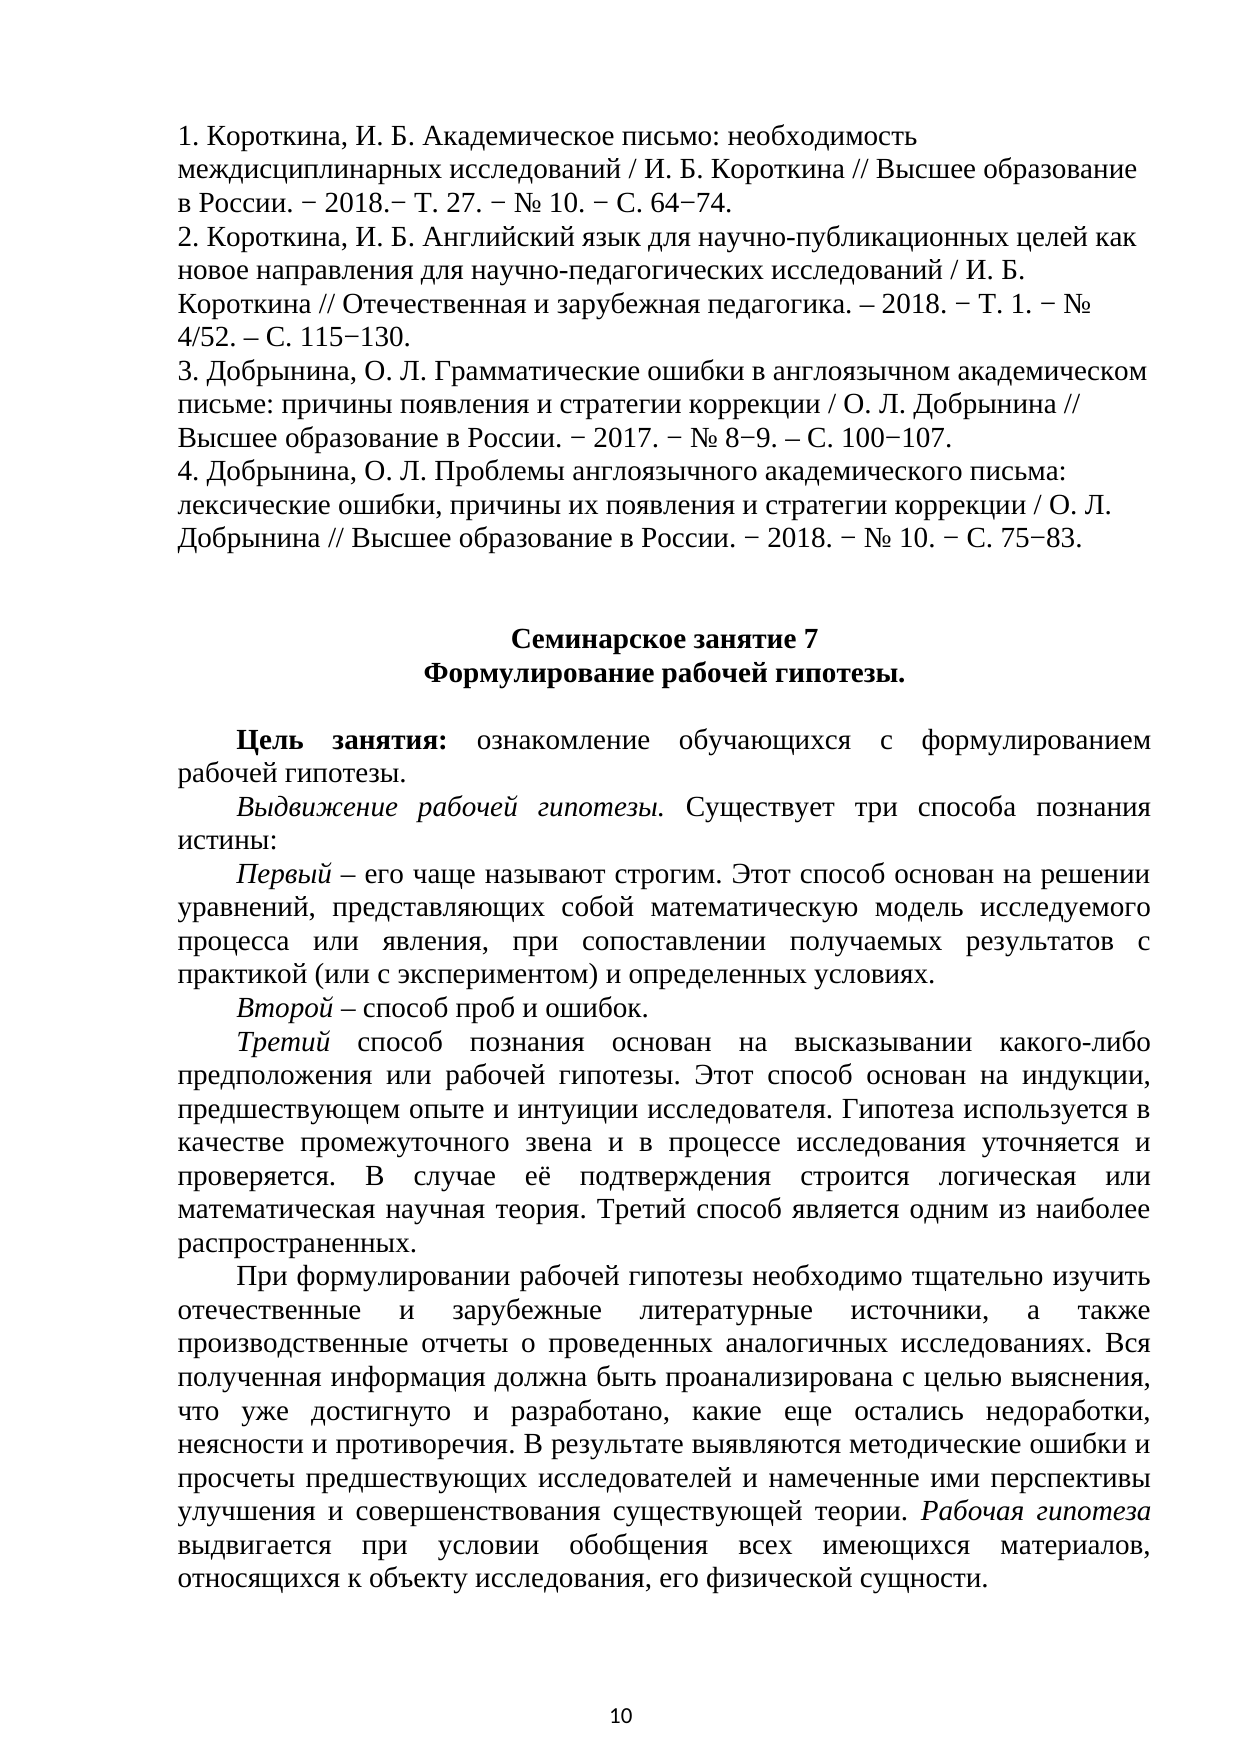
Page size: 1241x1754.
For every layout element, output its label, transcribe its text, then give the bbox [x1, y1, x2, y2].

text Третий способ познания основан на высказывании какого-либо предположения или рабочей гипотезы. Этот способ основан на индукции, предшествующем опыте и интуиции исследователя. Гипотеза используется в качестве промежуточного звена и в процессе исследования уточняется и проверяется. В случае её подтверждения строится логическая или математическая научная теория. Третий способ является одним из наиболее распространенных. [177, 1024, 1152, 1258]
text 4. Добрынина, О. Л. Проблемы англоязычного академического письма: лексические ошибки, причины их появления и стратегии коррекции / О. Л. Добрынина // Высшее образование в России. − 2018. − № 10. − С. 75−83. [177, 453, 1152, 554]
text Второй – способ проб и ошибок. [177, 990, 1152, 1024]
text Первый – его чаще называют строгим. Этот способ основан на решении уравнений, представляющих собой математическую модель исследуемого процесса или явления, при сопоставлении получаемых результатов с практикой (или с экспериментом) и определенных условиях. [177, 856, 1152, 990]
text 2. Короткина, И. Б. Английский язык для научно-публикационных целей как новое направления для научно-педагогических исследований / И. Б. Короткина // Отечественная и зарубежная педагогика. – 2018. − Т. 1. − № 4/52. – С. 115−130. [177, 219, 1152, 353]
text При формулировании рабочей гипотезы необходимо тщательно изучить отечественные и зарубежные литературные источники, а также производственные отчеты о проведенных аналогичных исследованиях. Вся полученная информация должна быть проанализирована с целью выяснения, что уже достигнуто и разработано, какие еще остались недоработки, неясности и противоречия. В результате выявляются методические ошибки и просчеты предшествующих исследователей и намеченные ими перспективы улучшения и совершенствования существующей теории. Рабочая гипотеза выдвигается при условии обобщения всех имеющихся материалов, относящихся к объекту исследования, его физической сущности. [177, 1258, 1152, 1594]
text 1. Короткина, И. Б. Академическое письмо: необходимость междисциплинарных исследований / И. Б. Короткина // Высшее образование в России. − 2018.− Т. 27. − № 10. − С. 64−74. [177, 118, 1152, 219]
text Семинарское занятие 7 [177, 621, 1152, 655]
text 3. Добрынина, О. Л. Грамматические ошибки в англоязычном академическом письме: причины появления и стратегии коррекции / О. Л. Добрынина // Высшее образование в России. − 2017. − № 8−9. – С. 100−107. [177, 353, 1152, 453]
text Формулирование рабочей гипотезы. [177, 655, 1152, 688]
text Цель занятия: ознакомление обучающихся с формулированием рабочей гипотезы. [177, 722, 1152, 789]
text Выдвижение рабочей гипотезы. Существует три способа познания истины: [177, 789, 1152, 856]
